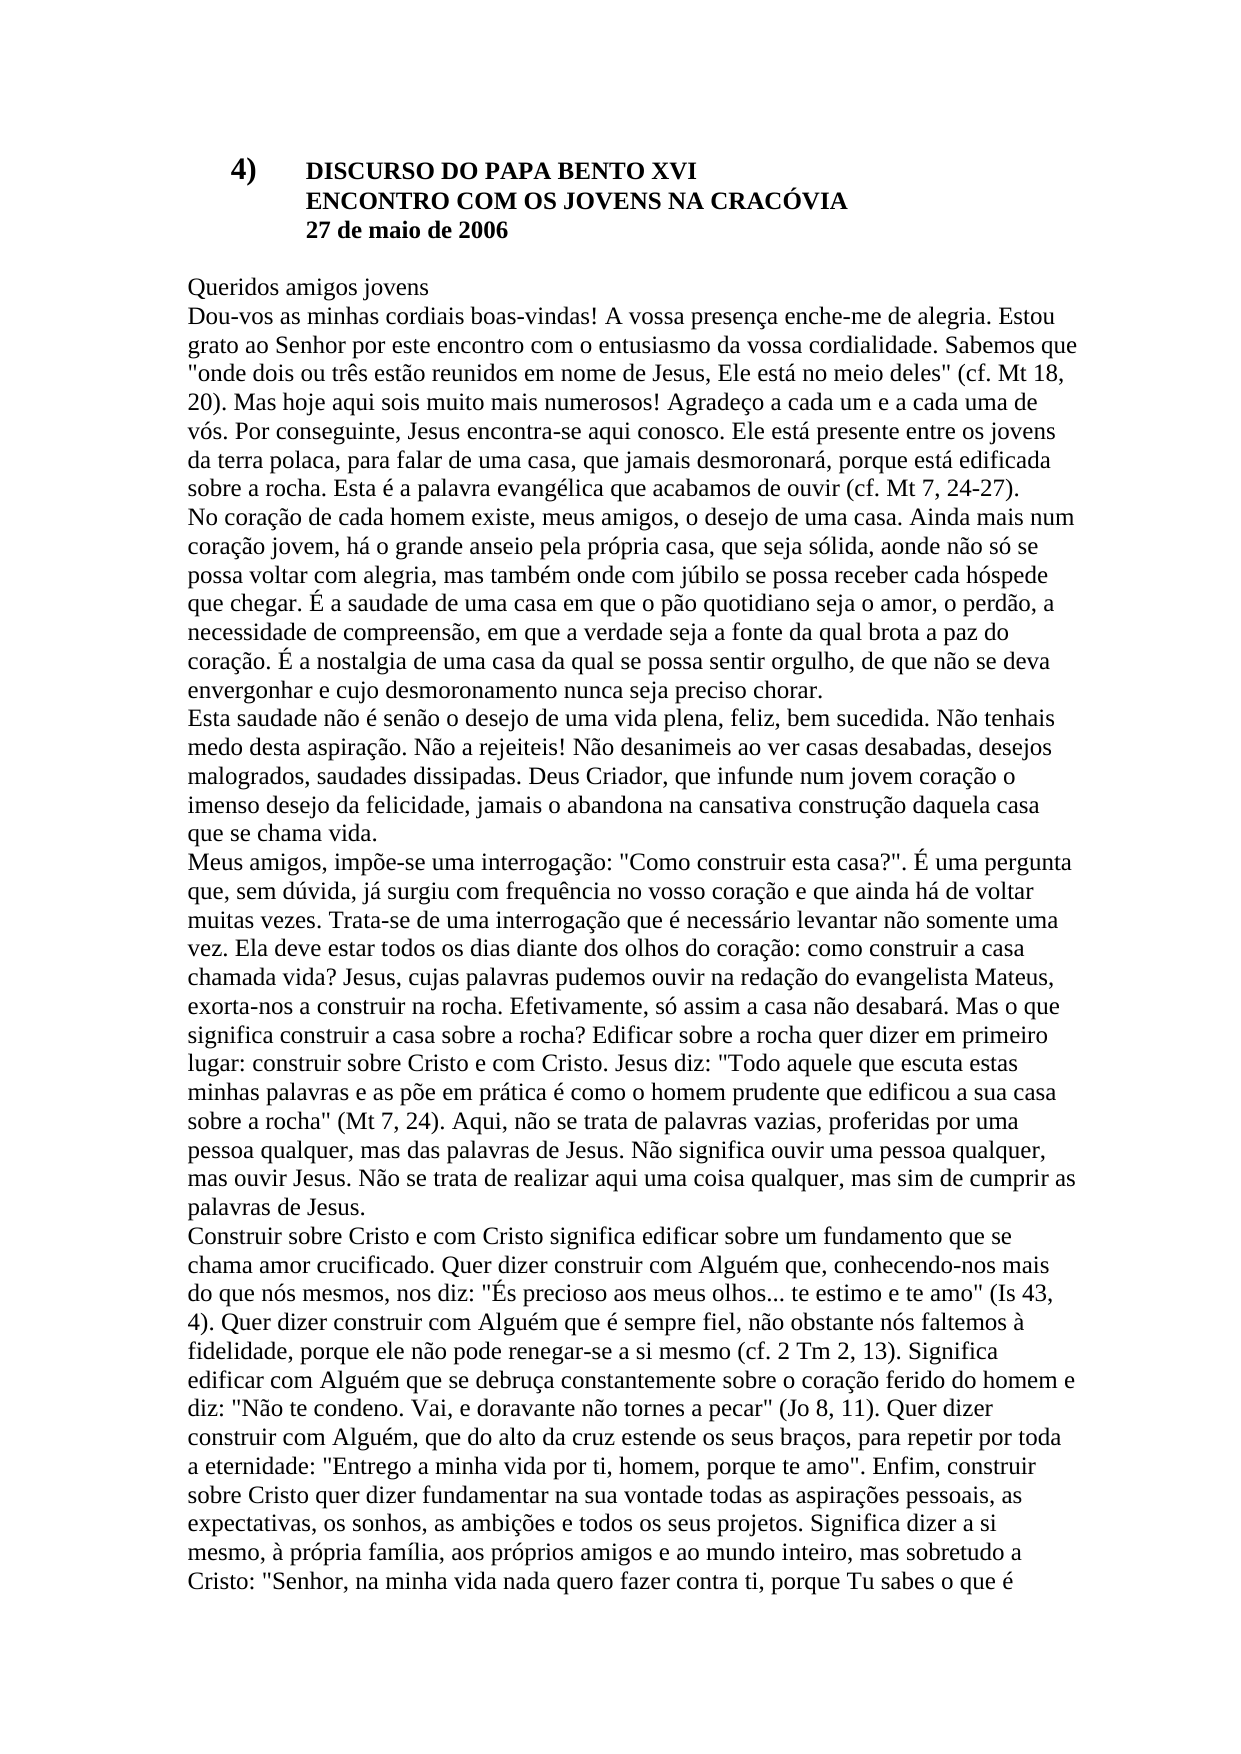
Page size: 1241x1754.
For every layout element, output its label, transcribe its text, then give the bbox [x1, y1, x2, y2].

list DISCURSO DO PAPA BENTO XVI [231, 150, 1078, 186]
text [187, 1221, 1078, 1595]
text 27 de maio de 2006 [306, 215, 1078, 243]
text No coração de cada homem existe, meus amigos, o desejo de uma casa. Ainda mais num coração jovem, há o grande anseio pela própria casa, que seja sólida, aonde não só se possa voltar com alegria, mas também onde com júbilo se possa receber cada hóspede que chegar. É a saudade de uma casa em que o pão quotidiano seja o amor, o perdão, a necessidade de compreensão, em que a verdade seja a fonte da qual brota a paz do coração. É a nostalgia de uma casa da qual se possa sentir orgulho, de que não se deva envergonhar e cujo desmoronamento nunca seja preciso chorar. [187, 502, 1078, 703]
text Dou-vos as minhas cordiais boas-vindas! A vossa presença enche-me de alegria. Estou grato ao Senhor por este encontro com o entusiasmo da vossa cordialidade. Sabemos que "onde dois ou três estão reunidos em nome de Jesus, Ele está no meio deles" (cf. Mt 18, 20). Mas hoje aqui sois muito mais numerosos! Agradeço a cada um e a cada uma de vós. Por conseguinte, Jesus encontra-se aqui conosco. Ele está presente entre os jovens da terra polaca, para falar de uma casa, que jamais desmoronará, porque está edificada sobre a rocha. Esta é a palavra evangélica que acabamos de ouvir (cf. Mt 7, 24-27). [187, 301, 1078, 502]
text ENCONTRO COM OS JOVENS NA CRACÓVIA [306, 186, 1078, 215]
text Esta saudade não é senão o desejo de uma vida plena, feliz, bem sucedida. Não tenhais medo desta aspiração. Não a rejeiteis! Não desanimeis ao ver casas desabadas, desejos malogrados, saudades dissipadas. Deus Criador, que infunde num jovem coração o imenso desejo da felicidade, jamais o abandona na cansativa construção daquela casa que se chama vida. [187, 703, 1078, 847]
text Meus amigos, impõe-se uma interrogação: "Como construir esta casa?". É uma pergunta que, sem dúvida, já surgiu com frequência no vosso coração e que ainda há de voltar muitas vezes. Trata-se de uma interrogação que é necessário levantar não somente uma vez. Ela deve estar todos os dias diante dos olhos do coração: como construir a casa chamada vida? Jesus, cujas palavras pudemos ouvir na redação do evangelista Mateus, exorta-nos a construir na rocha. Efetivamente, só assim a casa não desabará. Mas o que significa construir a casa sobre a rocha? Edificar sobre a rocha quer dizer em primeiro lugar: construir sobre Cristo e com Cristo. Jesus diz: "Todo aquele que escuta estas minhas palavras e as põe em prática é como o homem prudente que edificou a sua casa sobre a rocha" (Mt 7, 24). Aqui, não se trata de palavras vazias, proferidas por uma pessoa qualquer, mas das palavras de Jesus. Não significa ouvir uma pessoa qualquer, mas ouvir Jesus. Não se trata de realizar aqui uma coisa qualquer, mas sim de cumprir as palavras de Jesus. [187, 847, 1078, 1221]
text Queridos amigos jovens [187, 272, 1078, 301]
